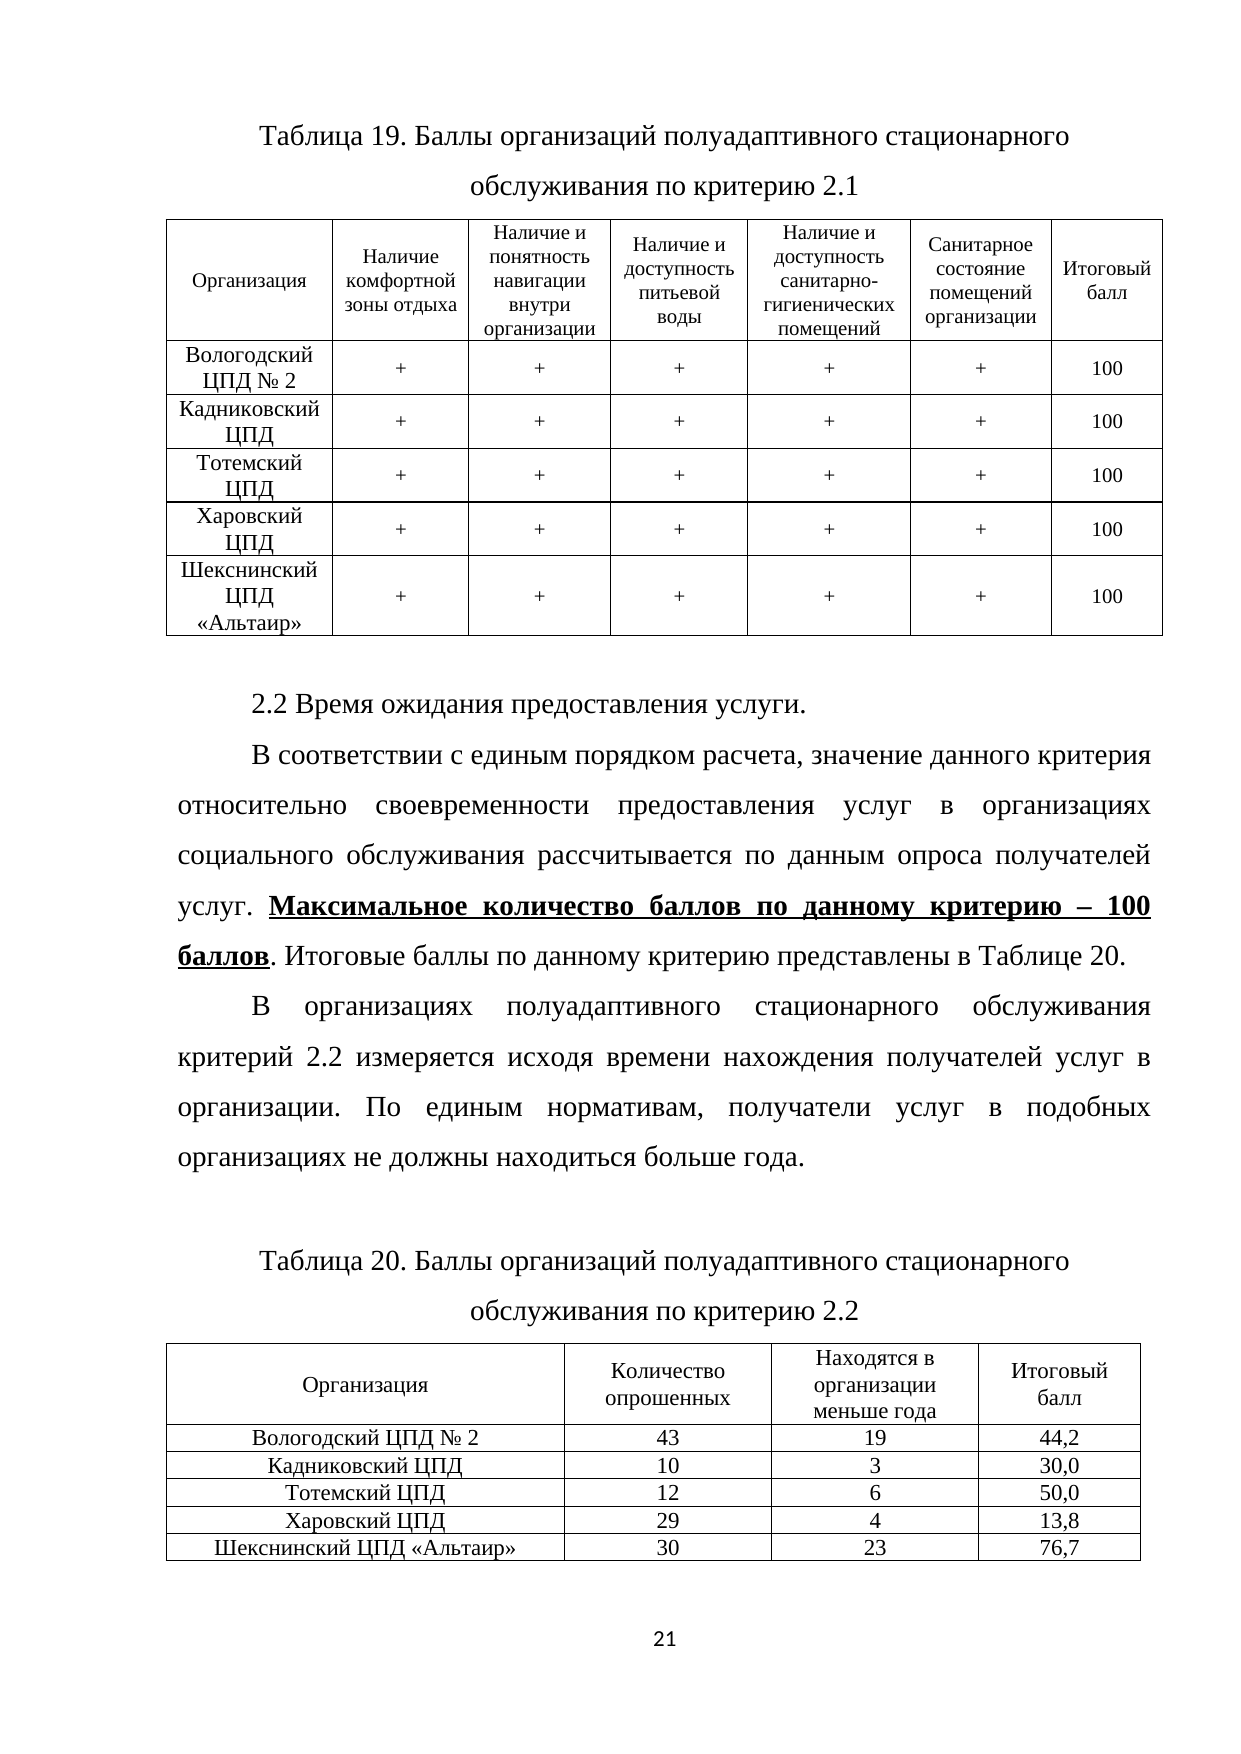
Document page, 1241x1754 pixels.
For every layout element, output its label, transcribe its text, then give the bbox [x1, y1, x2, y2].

table_cell 4 [772, 1507, 978, 1533]
table_cell + [611, 556, 747, 635]
table_cell 12 [565, 1479, 771, 1506]
table_header Наличие и доступность питьевой воды [611, 220, 747, 340]
table_cell + [333, 341, 468, 394]
table_header Санитарное состояние помещений организации [911, 220, 1051, 340]
table_cell + [333, 449, 468, 501]
table_cell 50,0 [979, 1479, 1140, 1506]
table_cell 44,2 [979, 1425, 1140, 1451]
table_header Наличие и доступность санитарно-гигиенических помещений [748, 220, 910, 340]
table_cell 30 [565, 1534, 771, 1560]
table_cell 3 [772, 1452, 978, 1478]
table_cell 13,8 [979, 1507, 1140, 1533]
table_cell + [911, 449, 1051, 501]
table_cell + [333, 503, 468, 555]
table_cell 100 [1052, 503, 1162, 555]
table_cell + [748, 556, 910, 635]
table_header Наличие комфортной зоны отдыха [333, 220, 468, 340]
table_cell + [748, 503, 910, 555]
table_header Итоговый балл [1052, 220, 1162, 340]
table_header Организация [167, 220, 332, 340]
table_cell + [748, 341, 910, 394]
table_cell Вологодский ЦПД № 2 [167, 341, 332, 394]
table_header Организация [167, 1344, 564, 1423]
table_cell + [469, 449, 610, 501]
table_cell 76,7 [979, 1534, 1140, 1560]
table_cell Харовский ЦПД [167, 503, 332, 555]
table_cell + [333, 556, 468, 635]
table_cell + [611, 395, 747, 448]
table_cell Вологодский ЦПД № 2 [167, 1425, 564, 1451]
text В соответствии с единым порядком расчета, значение данного критерия относительно своевременности предоставления услуг в организациях социального обслуживания рассчитывается по данным опроса получателей услуг. Максимальное количество баллов по данному критерию – 100 баллов. Итоговые баллы по данному критерию представлены в Таблице 20. [177, 737, 1152, 972]
table_cell + [333, 395, 468, 448]
table_header Находятся в организации меньше года [772, 1344, 978, 1423]
text Таблица 19. Баллы организаций полуадаптивного стационарного обслуживания по критерию 2.1 [177, 118, 1152, 202]
table_cell + [911, 503, 1051, 555]
table_cell Тотемский ЦПД [167, 1479, 564, 1506]
table_cell 6 [772, 1479, 978, 1506]
table_cell + [911, 556, 1051, 635]
table_cell + [469, 556, 610, 635]
table_cell Харовский ЦПД [167, 1507, 564, 1533]
table_header Итоговый балл [979, 1344, 1140, 1423]
table_cell 30,0 [979, 1452, 1140, 1478]
table_header Наличие и понятность навигации внутри организации [469, 220, 610, 340]
table_header Количество опрошенных [565, 1344, 771, 1423]
text Таблица 20. Баллы организаций полуадаптивного стационарного обслуживания по критерию 2.2 [177, 1243, 1152, 1327]
table_cell + [911, 395, 1051, 448]
table_cell + [911, 341, 1051, 394]
table_cell 43 [565, 1425, 771, 1451]
table_cell + [469, 503, 610, 555]
table_cell Кадниковский ЦПД [167, 1452, 564, 1478]
table_cell Тотемский ЦПД [167, 449, 332, 501]
table_cell 100 [1052, 395, 1162, 448]
table_cell Шекснинский ЦПД «Альтаир» [167, 1534, 564, 1560]
table_cell 29 [565, 1507, 771, 1533]
table_cell 10 [565, 1452, 771, 1478]
table_cell 100 [1052, 556, 1162, 635]
table_cell Шекснинский ЦПД «Альтаир» [167, 556, 332, 635]
table_cell 23 [772, 1534, 978, 1560]
table_cell 100 [1052, 341, 1162, 394]
table_cell Кадниковский ЦПД [167, 395, 332, 448]
table_cell + [611, 503, 747, 555]
table_cell + [469, 395, 610, 448]
text В организациях полуадаптивного стационарного обслуживания критерий 2.2 измеряется исходя времени нахождения получателей услуг в организации. По единым нормативам, получатели услуг в подобных организациях не должны находиться больше года. [177, 988, 1152, 1173]
table_cell + [611, 341, 747, 394]
table_cell + [611, 449, 747, 501]
table_cell 19 [772, 1425, 978, 1451]
text 2.2 Время ожидания предоставления услуги. [177, 687, 1152, 720]
table_cell + [748, 449, 910, 501]
table_cell + [748, 395, 910, 448]
table_cell + [469, 341, 610, 394]
table_cell 100 [1052, 449, 1162, 501]
